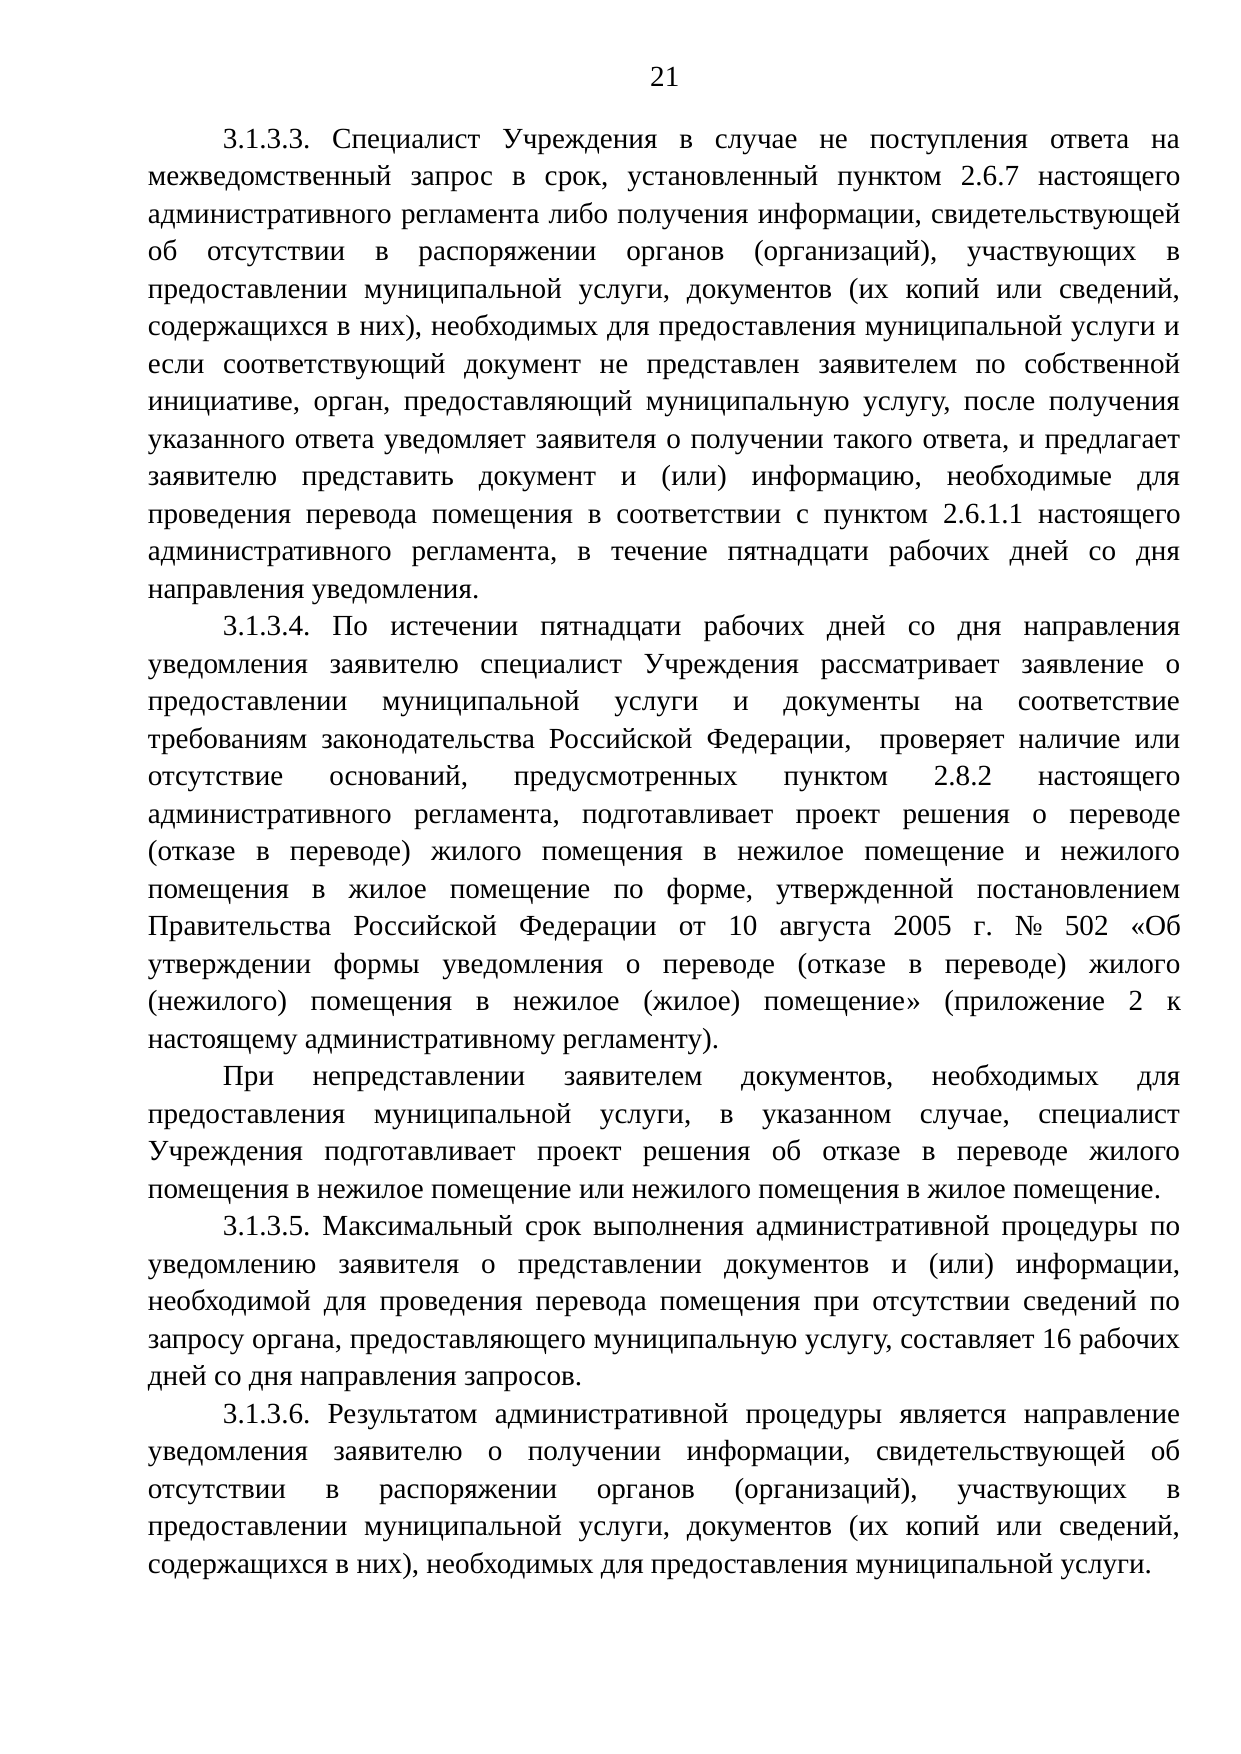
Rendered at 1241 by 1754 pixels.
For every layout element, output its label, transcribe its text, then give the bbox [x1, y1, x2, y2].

text 3.1.3.5. Максимальный срок выполнения административной процедуры по уведомлению заявителя о представлении документов и (или) информации, необходимой для проведения перевода помещения при отсутствии сведений по запросу органа, предоставляющего муниципальную услугу, составляет 16 рабочих дней со дня направления запросов. [148, 1206, 1181, 1393]
text 3.1.3.4. По истечении пятнадцати рабочих дней со дня направления уведомления заявителю специалист Учреждения рассматривает заявление о предоставлении муниципальной услуги и документы на соответствие требованиям законодательства Российской Федерации, проверяет наличие или отсутствие оснований, предусмотренных пунктом 2.8.2 настоящего административного регламента, подготавливает проект решения о переводе (отказе в переводе) жилого помещения в нежилое помещение и нежилого помещения в жилое помещение по форме, утвержденной постановлением Правительства Российской Федерации от 10 августа 2005 г. № 502 «Об утверждении формы уведомления о переводе (отказе в переводе) жилого (нежилого) помещения в нежилое (жилое) помещение» (приложение 2 к настоящему административному регламенту). [148, 606, 1181, 1056]
text При непредставлении заявителем документов, необходимых для предоставления муниципальной услуги, в указанном случае, специалист Учреждения подготавливает проект решения об отказе в переводе жилого помещения в нежилое помещение или нежилого помещения в жилое помещение. [148, 1056, 1181, 1206]
text 3.1.3.3. Специалист Учреждения в случае не поступления ответа на межведомственный запрос в срок, установленный пунктом 2.6.7 настоящего административного регламента либо получения информации, свидетельствующей об отсутствии в распоряжении органов (организаций), участвующих в предоставлении муниципальной услуги, документов (их копий или сведений, содержащихся в них), необходимых для предоставления муниципальной услуги и если соответствующий документ не представлен заявителем по собственной инициативе, орган, предоставляющий муниципальную услугу, после получения указанного ответа уведомляет заявителя о получении такого ответа, и предлагает заявителю представить документ и (или) информацию, необходимые для проведения перевода помещения в соответствии с пунктом 2.6.1.1 настоящего административного регламента, в течение пятнадцати рабочих дней со дня направления уведомления. [148, 118, 1181, 606]
text 3.1.3.6. Результатом административной процедуры является направление уведомления заявителю о получении информации, свидетельствующей об отсутствии в распоряжении органов (организаций), участвующих в предоставлении муниципальной услуги, документов (их копий или сведений, содержащихся в них), необходимых для предоставления муниципальной услуги. [148, 1393, 1181, 1581]
